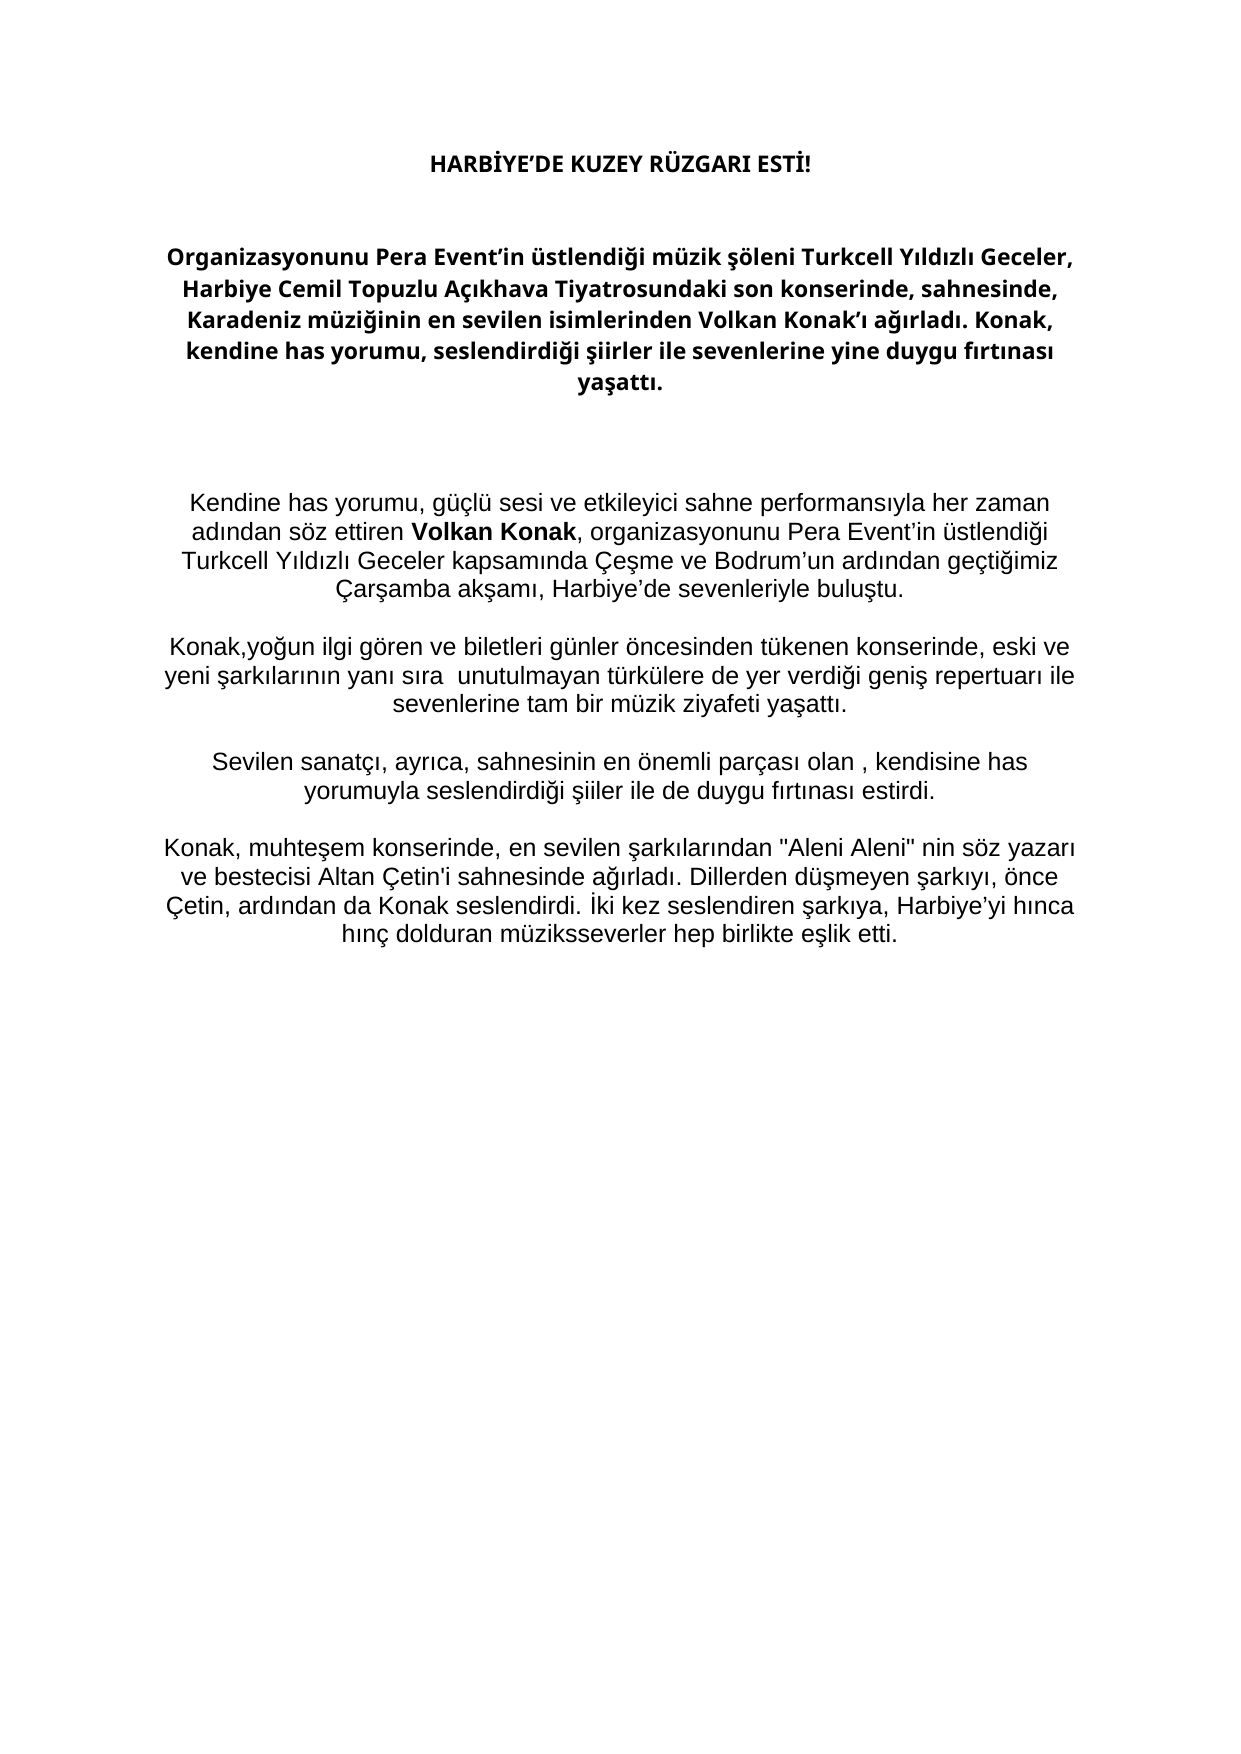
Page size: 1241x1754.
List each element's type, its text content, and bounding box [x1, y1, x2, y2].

text Organizasyonunu Pera Event’in üstlendiği müzik şöleni Turkcell Yıldızlı Geceler, Harbiye Cemil Topuzlu Açıkhava Tiyatrosundaki son konserinde, sahnesinde, Karadeniz müziğinin en sevilen isimlerinden Volkan Konak’ı ağırladı. Konak, kendine has yorumu, seslendirdiği şiirler ile sevenlerine yine duygu fırtınası yaşattı. [148, 241, 1093, 398]
text Konak,yoğun ilgi gören ve biletleri günler öncesinden tükenen konserinde, eski ve yeni şarkılarının yanı sıra unutulmayan türkülere de yer verdiği geniş repertuarı ile sevenlerine tam bir müzik ziyafeti yaşattı. [148, 632, 1093, 718]
text Kendine has yorumu, güçlü sesi ve etkileyici sahne performansıyla her zaman adından söz ettiren Volkan Konak, organizasyonunu Pera Event’in üstlendiği Turkcell Yıldızlı Geceler kapsamında Çeşme ve Bodrum’un ardından geçtiğimiz Çarşamba akşamı, Harbiye’de sevenleriyle buluştu. [148, 488, 1093, 603]
text Konak, muhteşem konserinde, en sevilen şarkılarından "Aleni Aleni" nin söz yazarı ve bestecisi Altan Çetin'i sahnesinde ağırladı. Dillerden düşmeyen şarkıyı, önce Çetin, ardından da Konak seslendirdi. İki kez seslendiren şarkıya, Harbiye’yi hınca hınç dolduran müziksseverler hep birlikte eşlik etti. [148, 833, 341, 948]
text Konak, muhteşem konserinde, en sevilen şarkılarından "Aleni Aleni" nin söz yazarı ve bestecisi Altan Çetin'i sahnesinde ağırladı. Dillerden düşmeyen şarkıyı, önce Çetin, ardından da Konak seslendirdi. İki kez seslendiren şarkıya, Harbiye’yi hınca hınç dolduran müziksseverler hep birlikte eşlik etti. [899, 833, 1093, 948]
text Sevilen sanatçı, ayrıca, sahnesinin en önemli parçası olan , kendisine has yorumuyla seslendirdiği şiiler ile de duygu fırtınası estirdi. [148, 747, 1093, 804]
text HARBİYE’DE KUZEY RÜZGARI ESTİ! [148, 148, 1093, 179]
